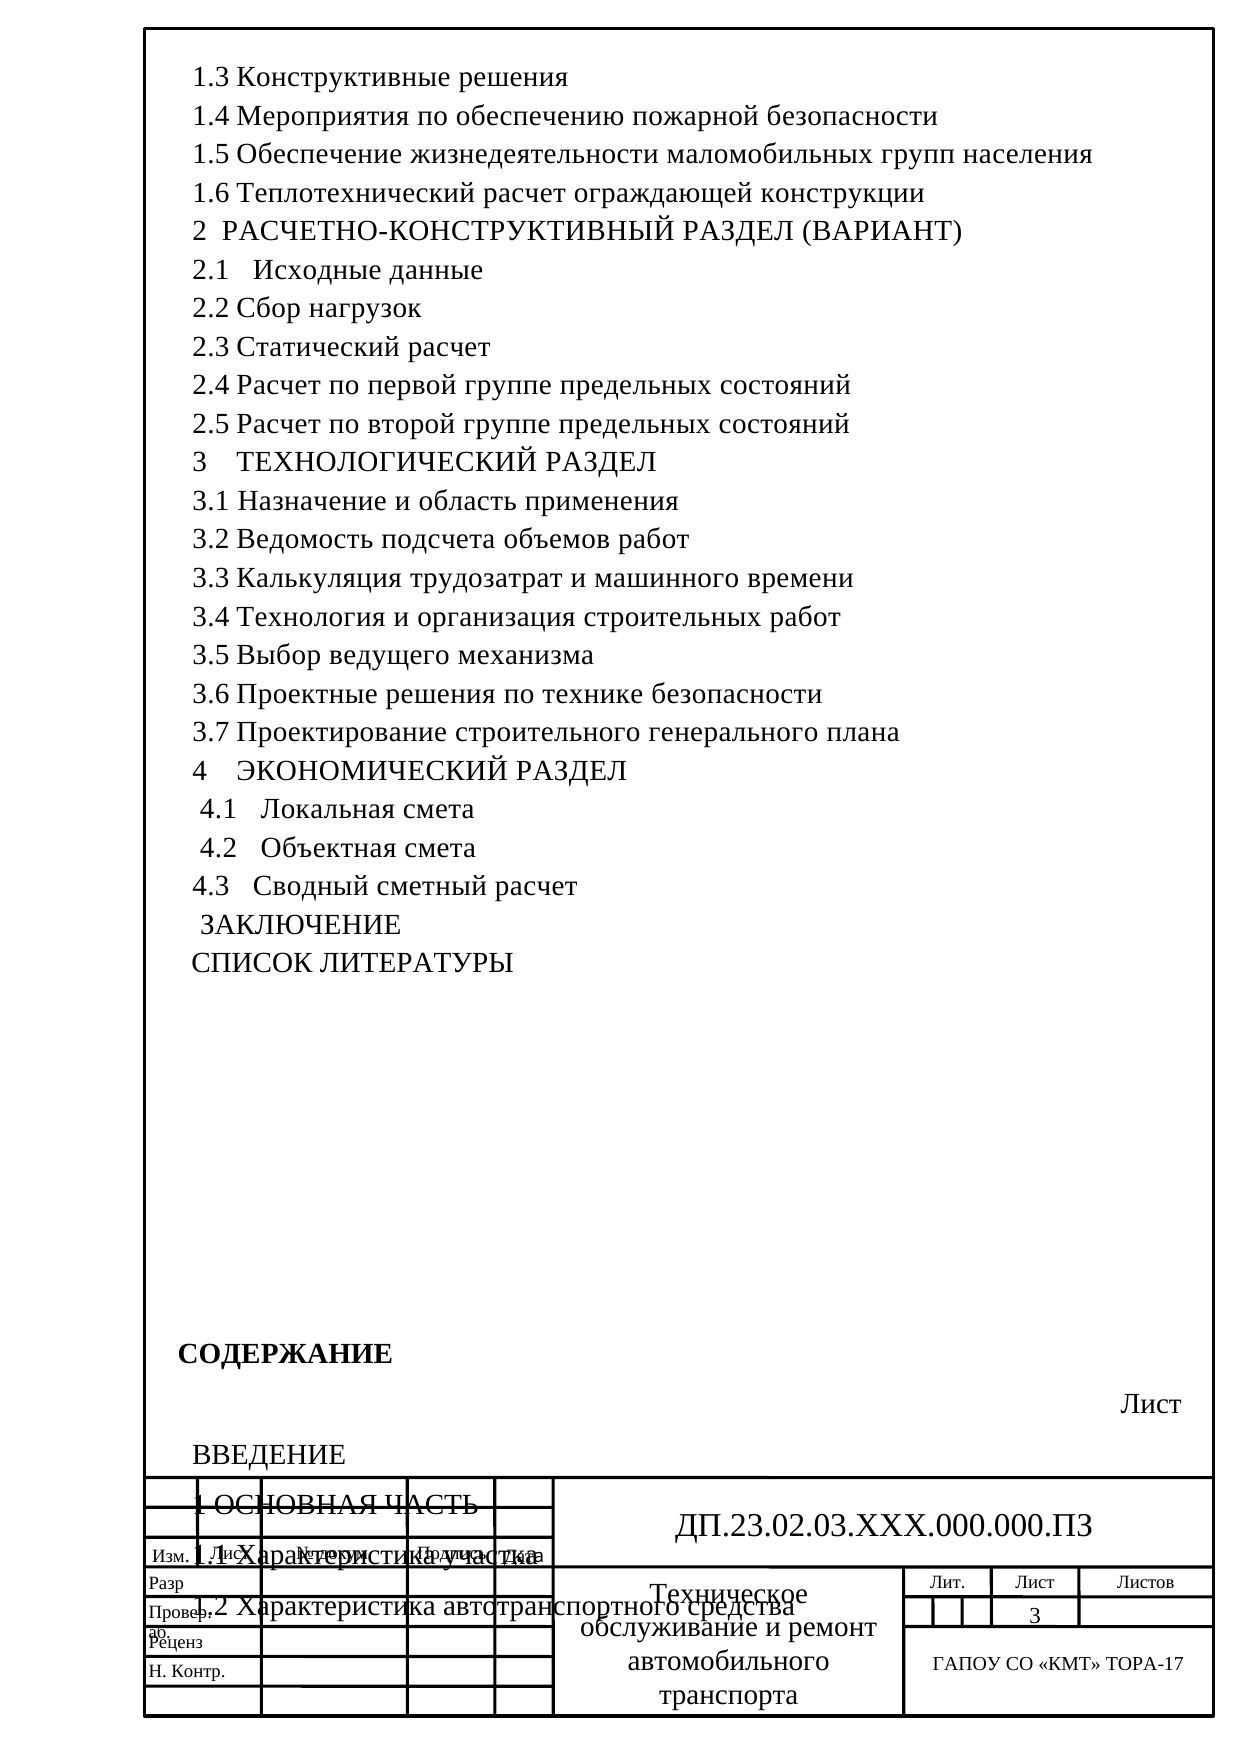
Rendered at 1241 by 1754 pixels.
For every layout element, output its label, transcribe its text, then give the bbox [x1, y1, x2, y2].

list Теплотехнический расчет ограждающей конструкции [118, 175, 1181, 208]
list Калькуляция трудозатрат и машинного времени [118, 560, 1181, 594]
text 4.3 Сводный сметный расчет [118, 868, 1181, 902]
list 1 ОСНОВНАЯ ЧАСТЬ [177, 1487, 1181, 1521]
text Лист [118, 1387, 1181, 1420]
list Проектирование строительного генерального плана [118, 714, 1181, 748]
list Технологический раздел [118, 444, 1181, 478]
text 4.1 Локальная смета [192, 791, 1181, 825]
list Конструктивные решения [118, 59, 1181, 93]
text 3.1 Назначение и область применения [118, 483, 1181, 517]
text ЗАКЛЮЧЕНИЕ [118, 907, 1181, 941]
list 1.2 Характеристика автотранспортного средства [177, 1588, 1181, 1621]
list Расчет по второй группе предельных состояний [118, 406, 1181, 439]
list Расчетно-конструктивный раздел (вариант) [118, 213, 1181, 247]
list Проектные решения по технике безопасности [118, 676, 1181, 709]
list Расчет по первой группе предельных состояний [118, 367, 1181, 401]
list Статический расчет [118, 329, 1181, 362]
list Мероприятия по обеспечению пожарной безопасности [118, 98, 1181, 131]
list Экономический раздел [118, 753, 1181, 786]
list ВВЕДЕНИЕ [177, 1437, 1181, 1470]
text СОДЕРЖАНИЕ [118, 1336, 1181, 1370]
text 4.2 Объектная смета [192, 830, 1181, 863]
list Выбор ведущего механизма [118, 637, 1181, 671]
list Технология и организация строительных работ [118, 599, 1181, 632]
list Ведомость подсчета объемов работ [118, 522, 1181, 555]
list 1.1 Характеристика участка [177, 1537, 1181, 1571]
list Сбор нагрузок [118, 290, 1181, 324]
text 2.1 Исходные данные [118, 252, 1181, 285]
list Обеспечение жизнедеятельности маломобильных групп населения [118, 136, 1181, 170]
text СПИСОК ЛИТЕРАТУРЫ [118, 946, 1181, 979]
